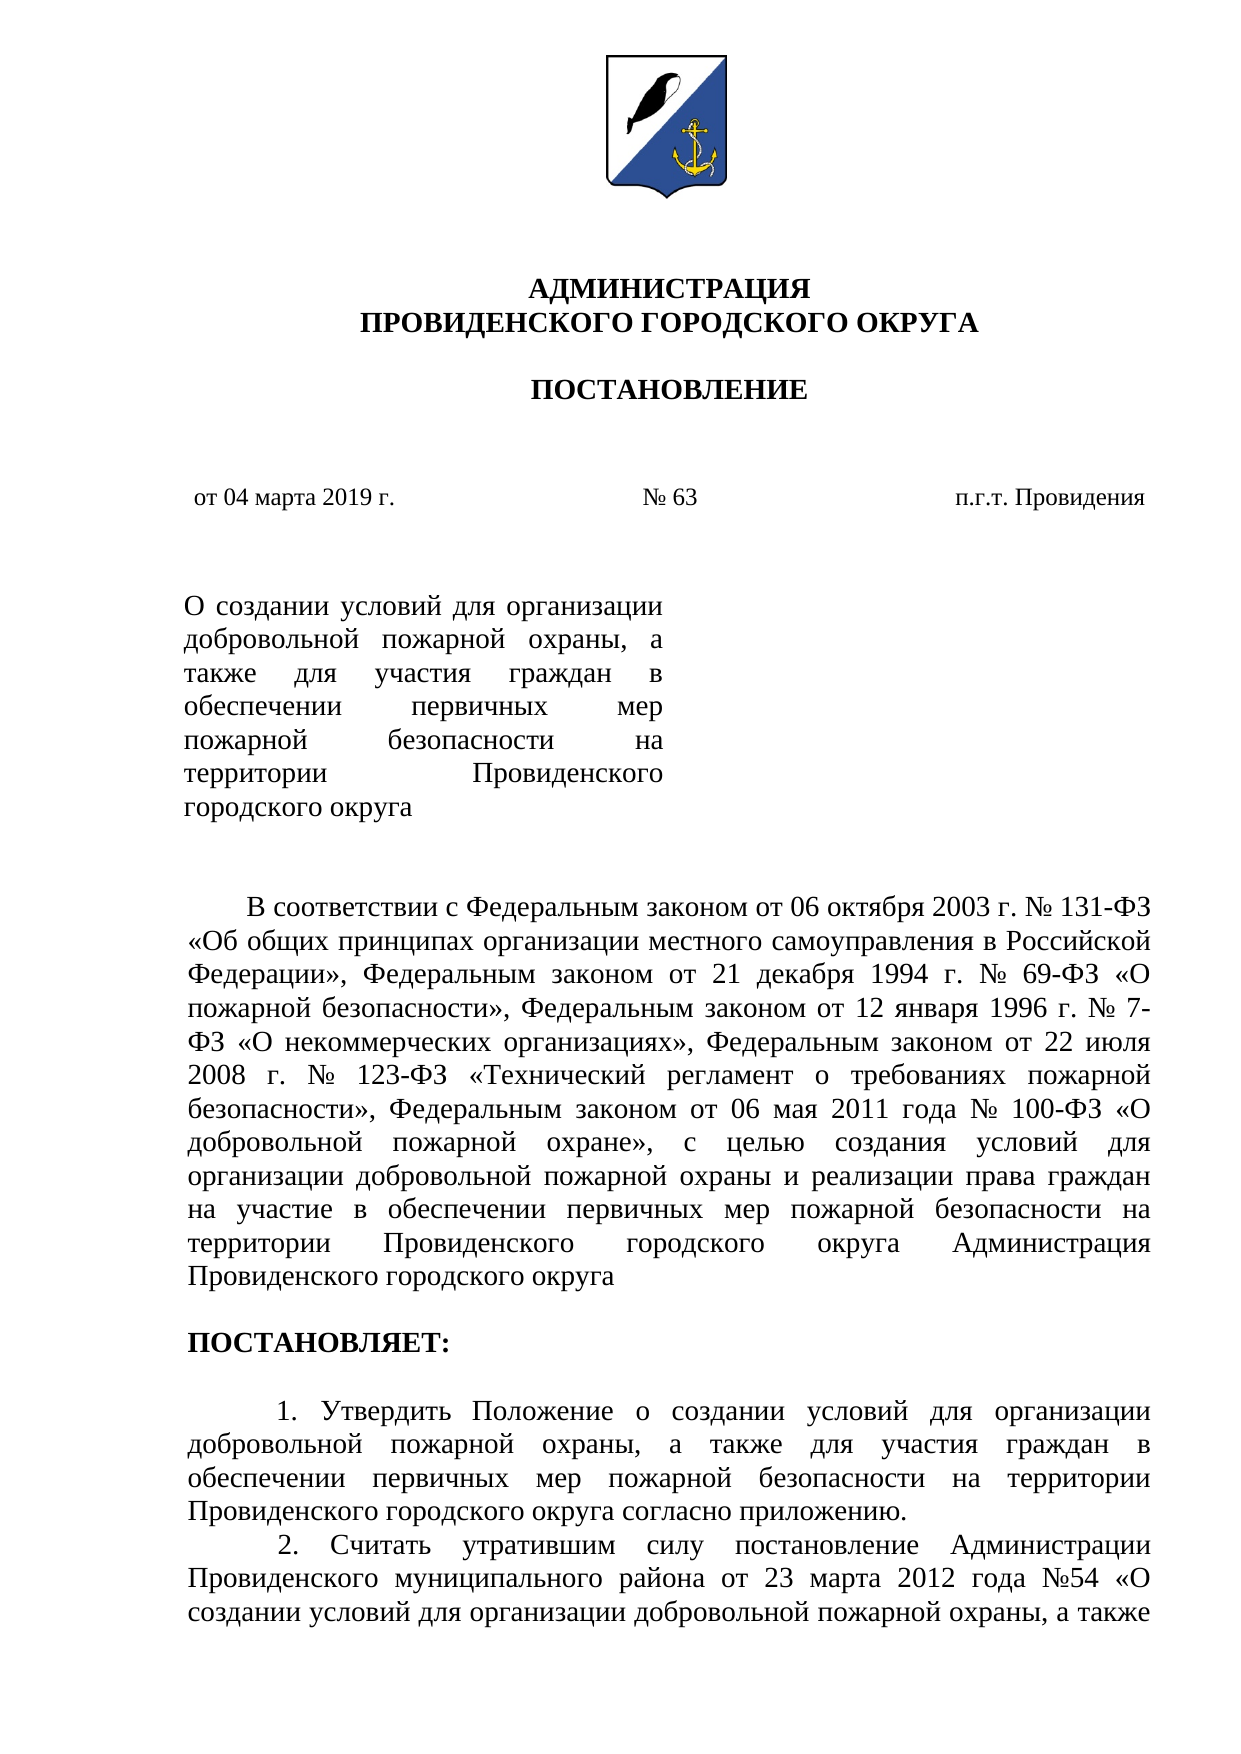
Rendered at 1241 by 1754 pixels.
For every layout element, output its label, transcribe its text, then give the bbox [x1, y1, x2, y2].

text ПОСТАНОВЛЯЕТ: [187, 1326, 1152, 1359]
text 1. Утвердить Положение о создании условий для организации добровольной пожарной охраны, а также для участия граждан в обеспечении первичных мер пожарной безопасности на территории Провиденского городского округа согласно приложению. [187, 1393, 1152, 1527]
text ПОСТАНОВЛЕНИЕ [187, 372, 1152, 406]
text В соответствии с Федеральным законом от 06 октября 2003 г. № 131-ФЗ «Об общих принципах организации местного самоуправления в Российской Федерации», Федеральным законом от 21 декабря 1994 г. № 69-ФЗ «О пожарной безопасности», Федеральным законом от 12 января 1996 г. № 7-ФЗ «О некоммерческих организациях», Федеральным законом от 22 июля 2008 г. № 123-ФЗ «Технический регламент о требованиях пожарной безопасности», Федеральным законом от 06 мая 2011 года № 100-ФЗ «О добровольной пожарной охране», с целью создания условий для организации добровольной пожарной охраны и реализации права граждан на участие в обеспечении первичных мер пожарной безопасности на территории Провиденского городского округа Администрация Провиденского городского округа [187, 889, 1152, 1292]
table_header п.г.т. Провидения [825, 482, 1156, 511]
table_header от 04 марта 2019 г. [183, 482, 516, 511]
table_header № 63 [516, 482, 824, 511]
text ПРОВИДЕНСКОГО ГОРОДСКОГО ОКРУГА [187, 305, 1152, 338]
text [187, 1527, 1152, 1627]
text АДМИНИСТРАЦИЯ [187, 271, 1152, 305]
table_header О создании условий для организации добровольной пожарной охраны, а также для участия граждан в обеспечении первичных мер пожарной безопасности на территории Провиденского городского округа [173, 588, 674, 822]
picture [606, 55, 727, 199]
